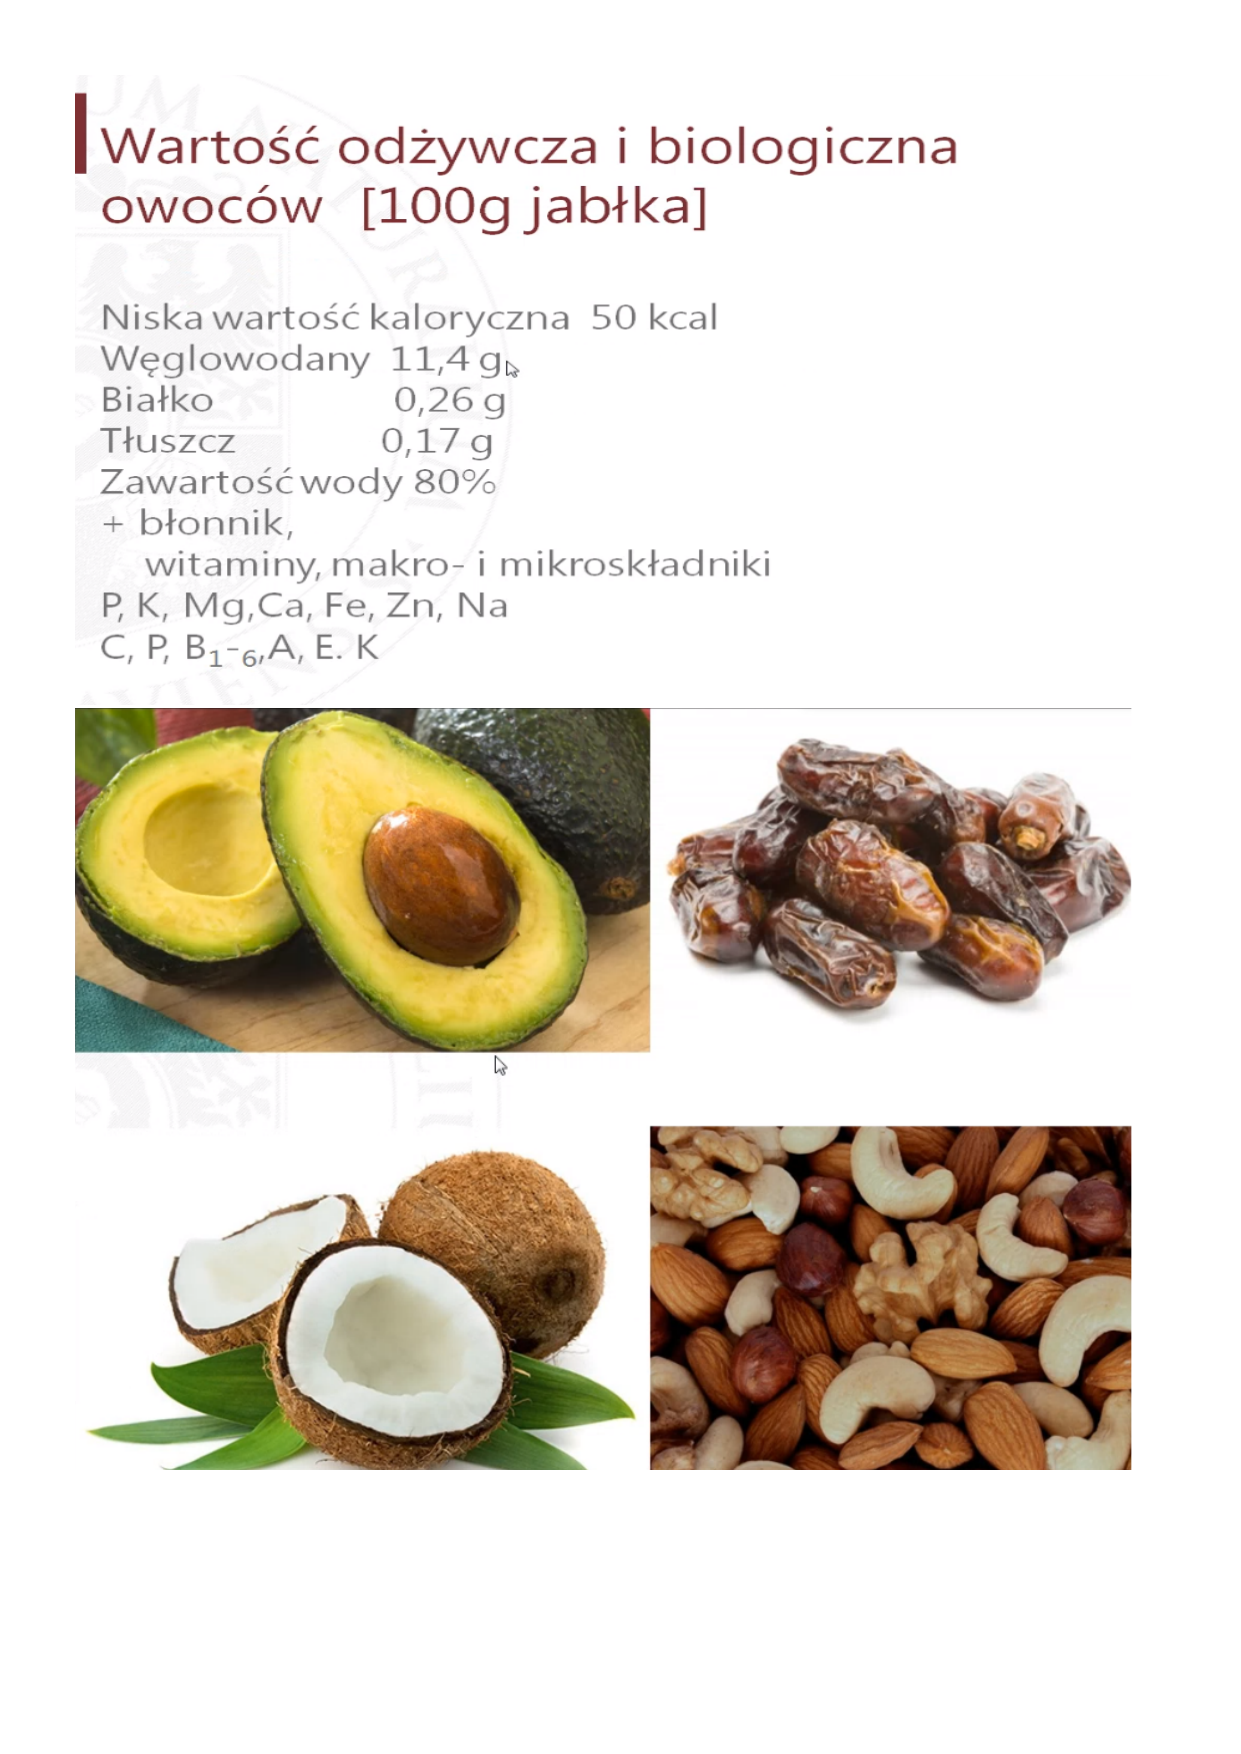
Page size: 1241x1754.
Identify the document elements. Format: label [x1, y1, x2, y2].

picture [75, 708, 1132, 1470]
picture [75, 75, 1169, 705]
